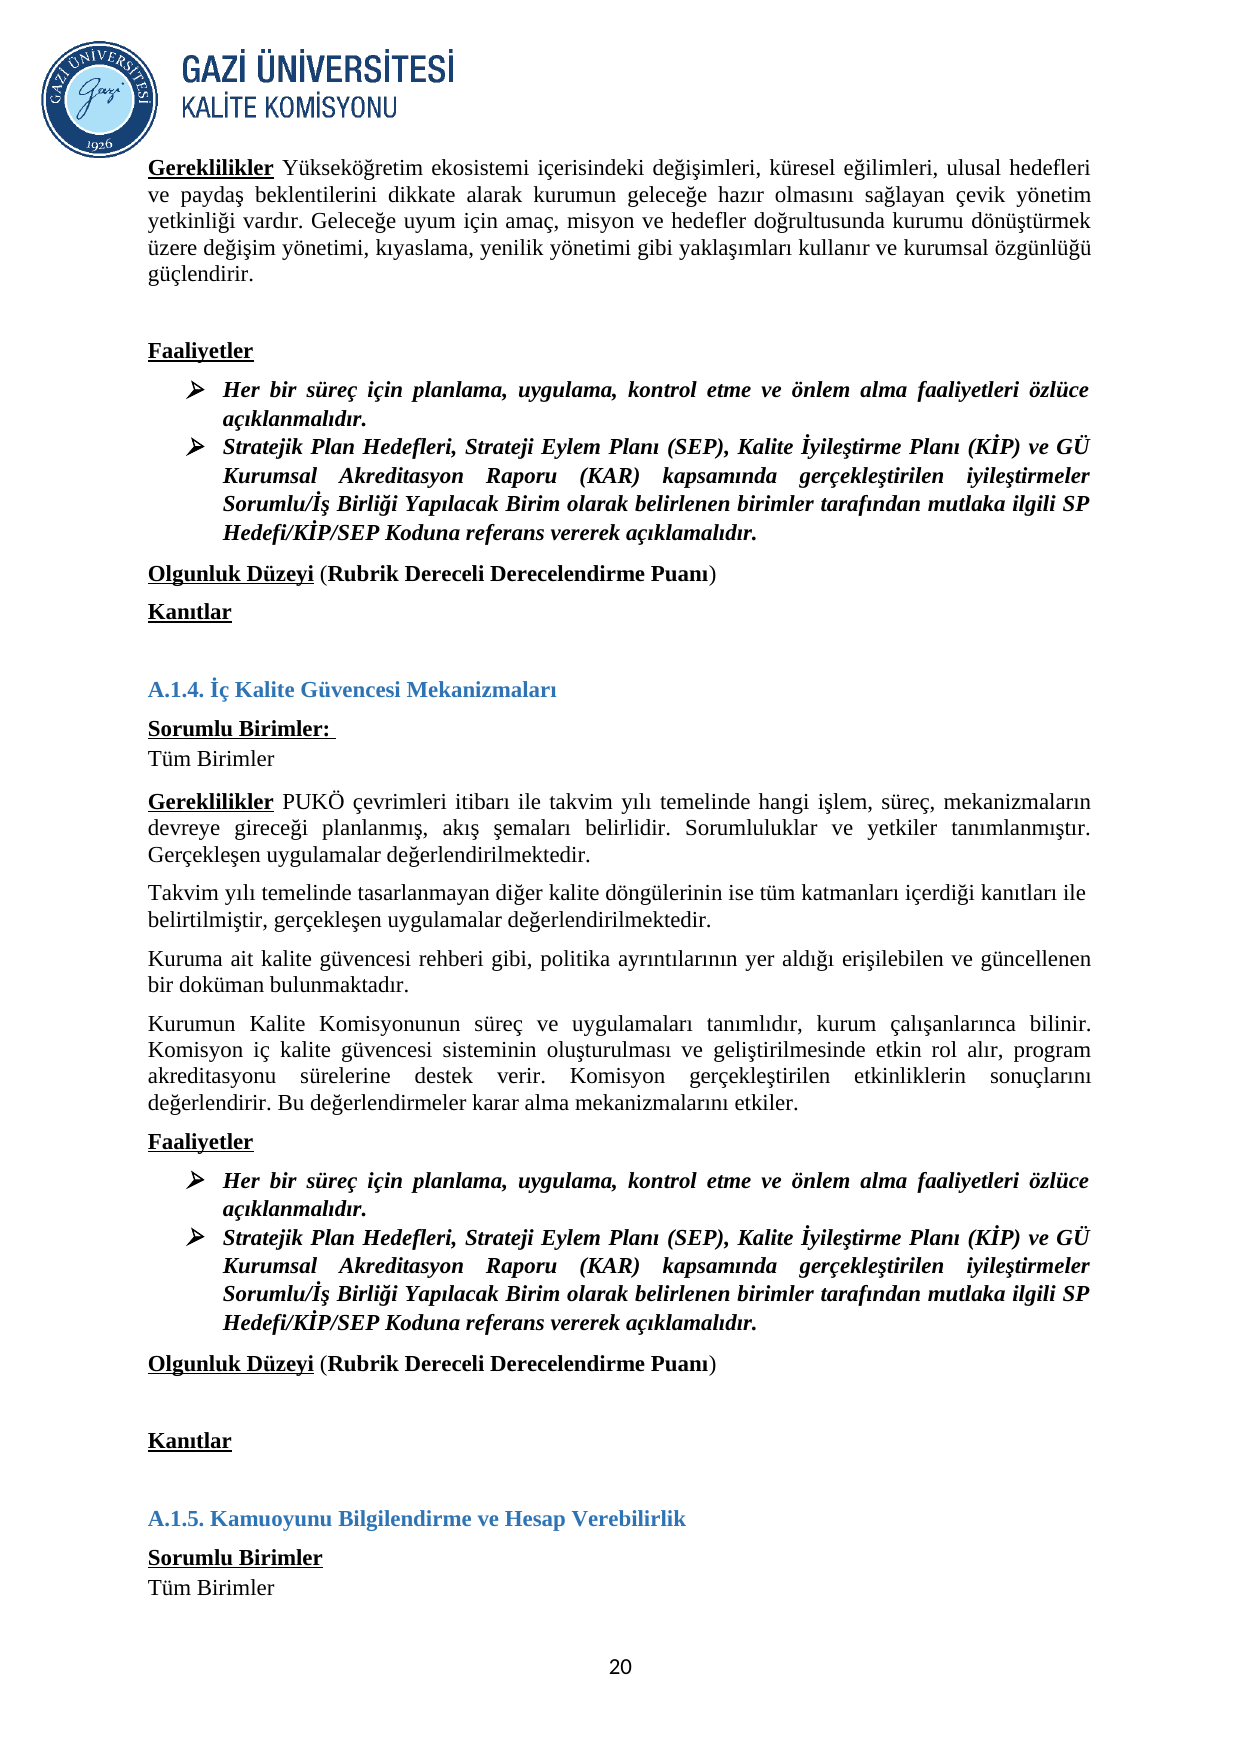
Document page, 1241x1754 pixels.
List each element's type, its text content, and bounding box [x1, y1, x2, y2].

text Kanıtlar [148, 1427, 1093, 1454]
subtitle A.1.4. İç Kalite Güvencesi Mekanizmaları [148, 676, 1093, 702]
text Tüm Birimler [148, 745, 1093, 772]
text Tüm Birimler [148, 1574, 1093, 1601]
list Stratejik Plan Hedefleri, Strateji Eylem Planı (SEP), Kalite İyileştirme Planı (KİP) ve GÜ Kurumsal Akreditasyon Raporu (KAR) kapsamında gerçekleştirilen iyileştirmeler Sorumlu/İş Birliği Yapılacak Birim olarak belirlenen birimler tarafından mutlaka ilgili SP Hedefi/KİP/SEP Koduna referans vererek açıklamalıdır. [185, 433, 1093, 545]
text Takvim yılı temelinde tasarlanmayan diğer kalite döngülerinin ise tüm katmanları içerdiği kanıtları ile belirtilmiştir, gerçekleşen uygulamalar değerlendirilmektedir. [148, 879, 1088, 932]
text Gereklilikler Yükseköğretim ekosistemi içerisindeki değişimleri, küresel eğilimleri, ulusal hedefleri ve paydaş beklentilerini dikkate alarak kurumun geleceğe hazır olmasını sağlayan çevik yönetim yetkinliği vardır. Geleceğe uyum için amaç, misyon ve hedefler doğrultusunda kurumu dönüştürmek üzere değişim yönetimi, kıyaslama, yenilik yönetimi gibi yaklaşımları kullanır ve kurumsal özgünlüğü güçlendirir. [148, 154, 1093, 286]
text Olgunluk Düzeyi (Rubrik Dereceli Derecelendirme Puanı) [148, 1350, 1093, 1376]
text Faaliyetler [148, 1128, 1088, 1154]
list Her bir süreç için planlama, uygulama, kontrol etme ve önlem alma faaliyetleri özlüce açıklanmalıdır. [185, 376, 1093, 431]
subtitle A.1.5. Kamuoyunu Bilgilendirme ve Hesap Verebilirlik [148, 1505, 1093, 1532]
list Stratejik Plan Hedefleri, Strateji Eylem Planı (SEP), Kalite İyileştirme Planı (KİP) ve GÜ Kurumsal Akreditasyon Raporu (KAR) kapsamında gerçekleştirilen iyileştirmeler Sorumlu/İş Birliği Yapılacak Birim olarak belirlenen birimler tarafından mutlaka ilgili SP Hedefi/KİP/SEP Koduna referans vererek açıklamalıdır. [185, 1223, 1093, 1335]
text Faaliyetler [148, 338, 1088, 364]
text Sorumlu Birimler [148, 1544, 1093, 1570]
list Her bir süreç için planlama, uygulama, kontrol etme ve önlem alma faaliyetleri özlüce açıklanmalıdır. [185, 1167, 1093, 1221]
text Kurumun Kalite Komisyonunun süreç ve uygulamaları tanımlıdır, kurum çalışanlarınca bilinir. Komisyon iç kalite güvencesi sisteminin oluşturulması ve geliştirilmesinde etkin rol alır, program akreditasyonu sürelerine destek verir. Komisyon gerçekleştirilen etkinliklerin sonuçlarını değerlendirir. Bu değerlendirmeler karar alma mekanizmalarını etkiler. [148, 1010, 1093, 1115]
text Olgunluk Düzeyi (Rubrik Dereceli Derecelendirme Puanı) [148, 559, 1093, 586]
text Kuruma ait kalite güvencesi rehberi gibi, politika ayrıntılarının yer aldığı erişilebilen ve güncellenen bir doküman bulunmaktadır. [148, 945, 1093, 997]
text Sorumlu Birimler: [148, 715, 1093, 741]
picture [41, 41, 455, 158]
text Kanıtlar [148, 598, 1093, 625]
text Gereklilikler PUKÖ çevrimleri itibarı ile takvim yılı temelinde hangi işlem, süreç, mekanizmaların devreye gireceği planlanmış, akış şemaları belirlidir. Sorumluluklar ve yetkiler tanımlanmıştır. Gerçekleşen uygulamalar değerlendirilmektedir. [148, 788, 1093, 867]
